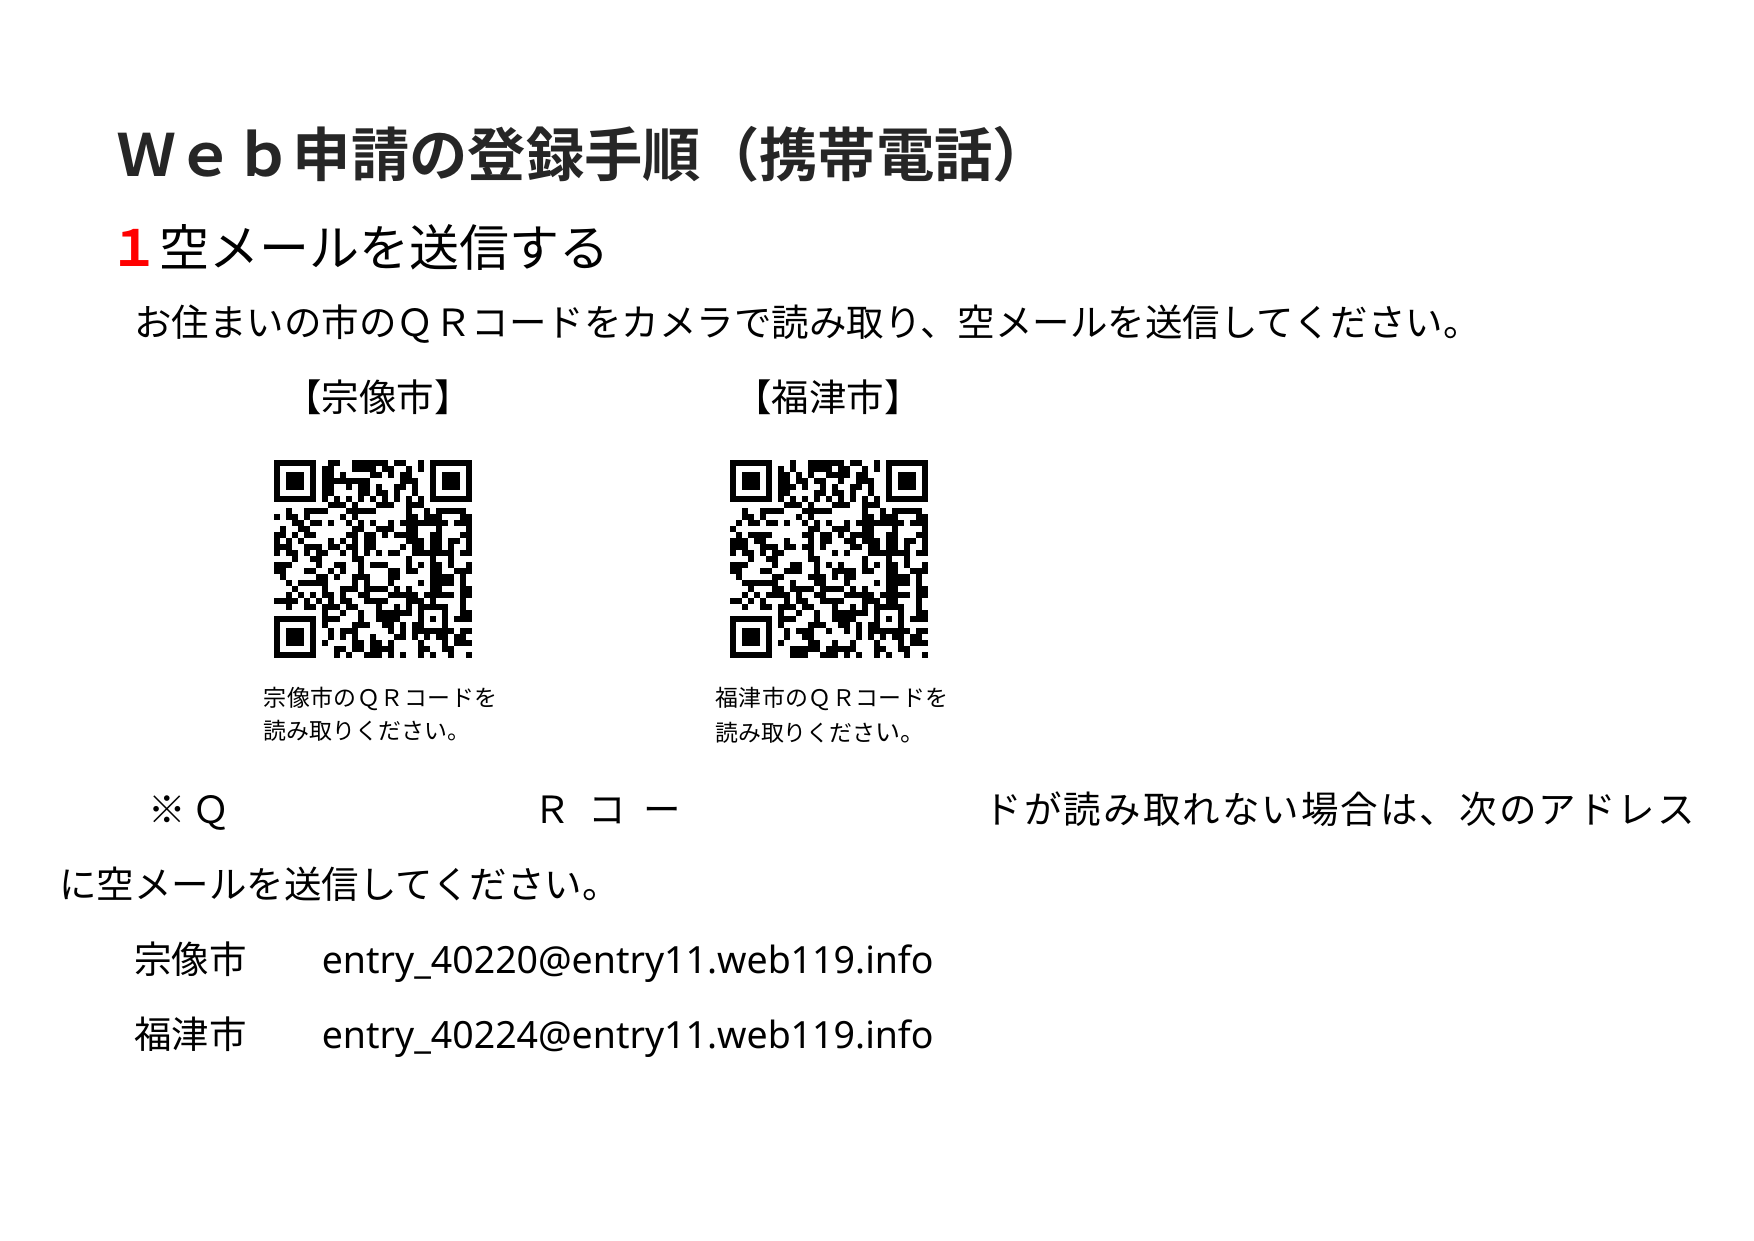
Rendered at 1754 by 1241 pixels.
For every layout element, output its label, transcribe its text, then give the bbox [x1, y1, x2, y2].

picture [706, 436, 952, 682]
text お住まいの市のＱＲコードをカメラで読み取り、空メールを送信してください。 [59, 283, 1695, 358]
text 福津市 entry_40224@entry11.web119.info [59, 995, 1695, 1070]
text ※ＱＲコードが読み取れない場合は、次のアドレスに空メールを送信してください。 [59, 770, 1695, 920]
text Ｗｅｂ申請の登録手順（携帯電話） [59, 95, 1695, 208]
picture [250, 436, 496, 682]
text 【宗像市】 【福津市】 [59, 358, 1695, 433]
text １空メールを送信する [59, 208, 1695, 283]
text 宗像市 entry_40220@entry11.web119.info [59, 920, 1695, 995]
